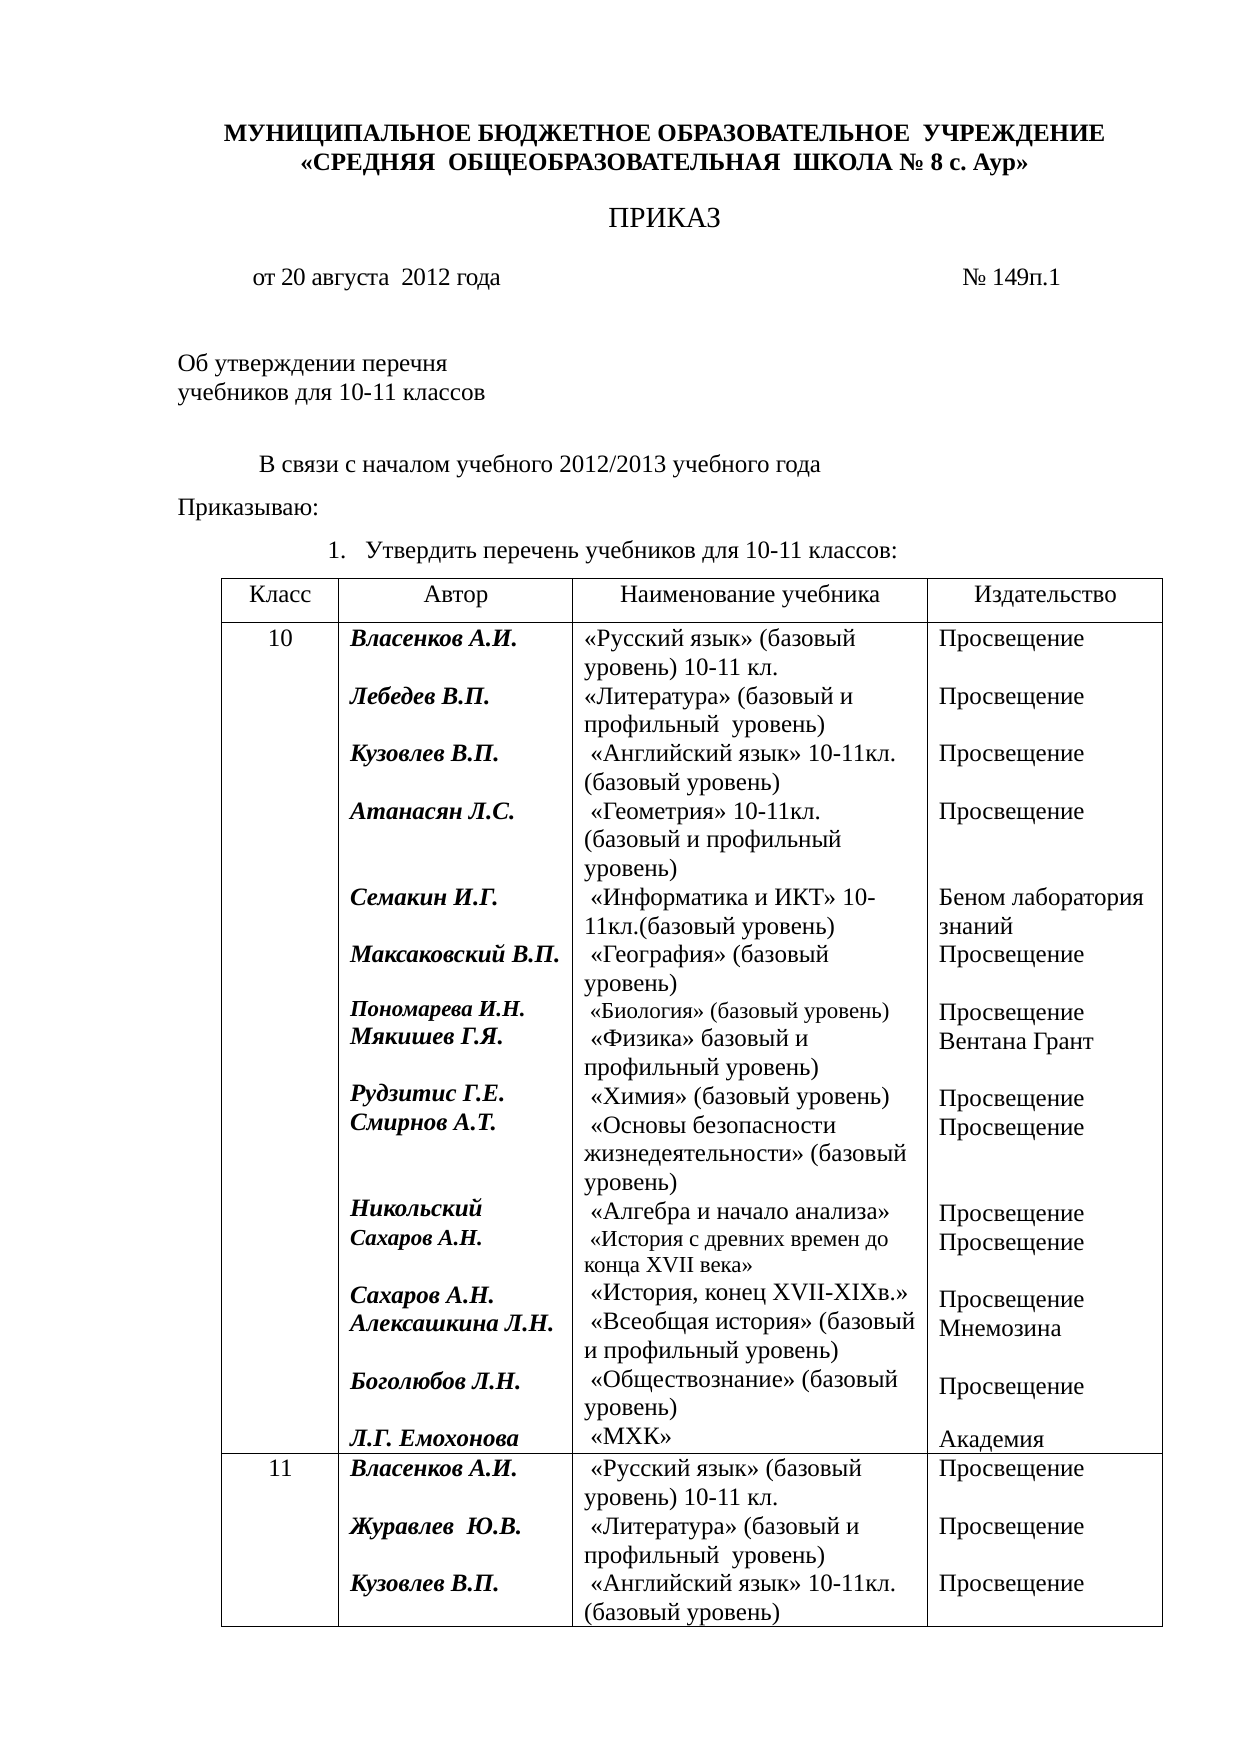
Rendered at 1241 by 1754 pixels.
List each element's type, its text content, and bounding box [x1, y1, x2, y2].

text МУНИЦИПАЛЬНОЕ БЮДЖЕТНОЕ ОБРАЗОВАТЕЛЬНОЕ УЧРЕЖДЕНИЕ [177, 118, 1152, 147]
text Приказываю: [177, 492, 1152, 521]
table_cell Просвещение Просвещение Просвещение Просвещение Беном лаборатория знаний Просвещение Просвещение Вентана Грант Просвещение Просвещение Просвещение Просвещение Просвещение Мнемозина Просвещение Академия [928, 623, 1162, 1452]
text «СРЕДНЯЯ ОБЩЕОБРАЗОВАТЕЛЬНАЯ ШКОЛА № 8 с. Аур» [177, 147, 1152, 176]
table_cell «Русский язык» (базовый уровень) 10-11 кл. «Литература» (базовый и профильный уровень) «Английский язык» 10-11кл. (базовый уровень) «Геометрия» 10-11кл. (базовый и профильный уровень) «Информатика и ИКТ» 10-11кл.(базовый уровень) «География» (базовый уровень) «Биология» (базовый уровень) «Физика» базовый и профильный уровень) «Химия» (базовый уровень) «Основы безопасности жизнедеятельности» (базовый уровень) «Алгебра и начало анализа» «История с древних времен до конца XVII века» «История, конец XVII-XIXв.» «Всеобщая история» (базовый и профильный уровень) «Обществознание» (базовый уровень) «МХК» [573, 623, 927, 1452]
table_header Издательство [928, 579, 1162, 622]
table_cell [928, 1454, 1162, 1626]
text учебников для 10-11 классов [177, 377, 1152, 406]
table_cell Власенков А.И. Лебедев В.П. Кузовлев В.П. Атанасян Л.С. Семакин И.Г. Максаковский В.П. Пономарева И.Н. Мякишев Г.Я. Рудзитис Г.Е. Смирнов А.Т. Никольский Сахаров А.Н. Сахаров А.Н. Алексашкина Л.Н. Боголюбов Л.Н. Л.Г. Емохонова [339, 623, 572, 1452]
text ПРИКАЗ [177, 200, 1152, 233]
table_cell 10 [222, 623, 338, 1452]
table_header Класс [222, 579, 338, 622]
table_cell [573, 1454, 927, 1626]
table_header Автор [339, 579, 572, 622]
text от 20 августа 2012 года № 149п.1 [252, 262, 1152, 334]
text Об утверждении перечня [177, 348, 1152, 377]
table_cell 11 [222, 1454, 338, 1626]
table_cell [339, 1454, 572, 1626]
text В связи с началом учебного 2012/2013 учебного года [177, 449, 1152, 478]
list Утвердить перечень учебников для 10-11 классов: [327, 535, 1152, 564]
table_header Наименование учебника [573, 579, 927, 622]
